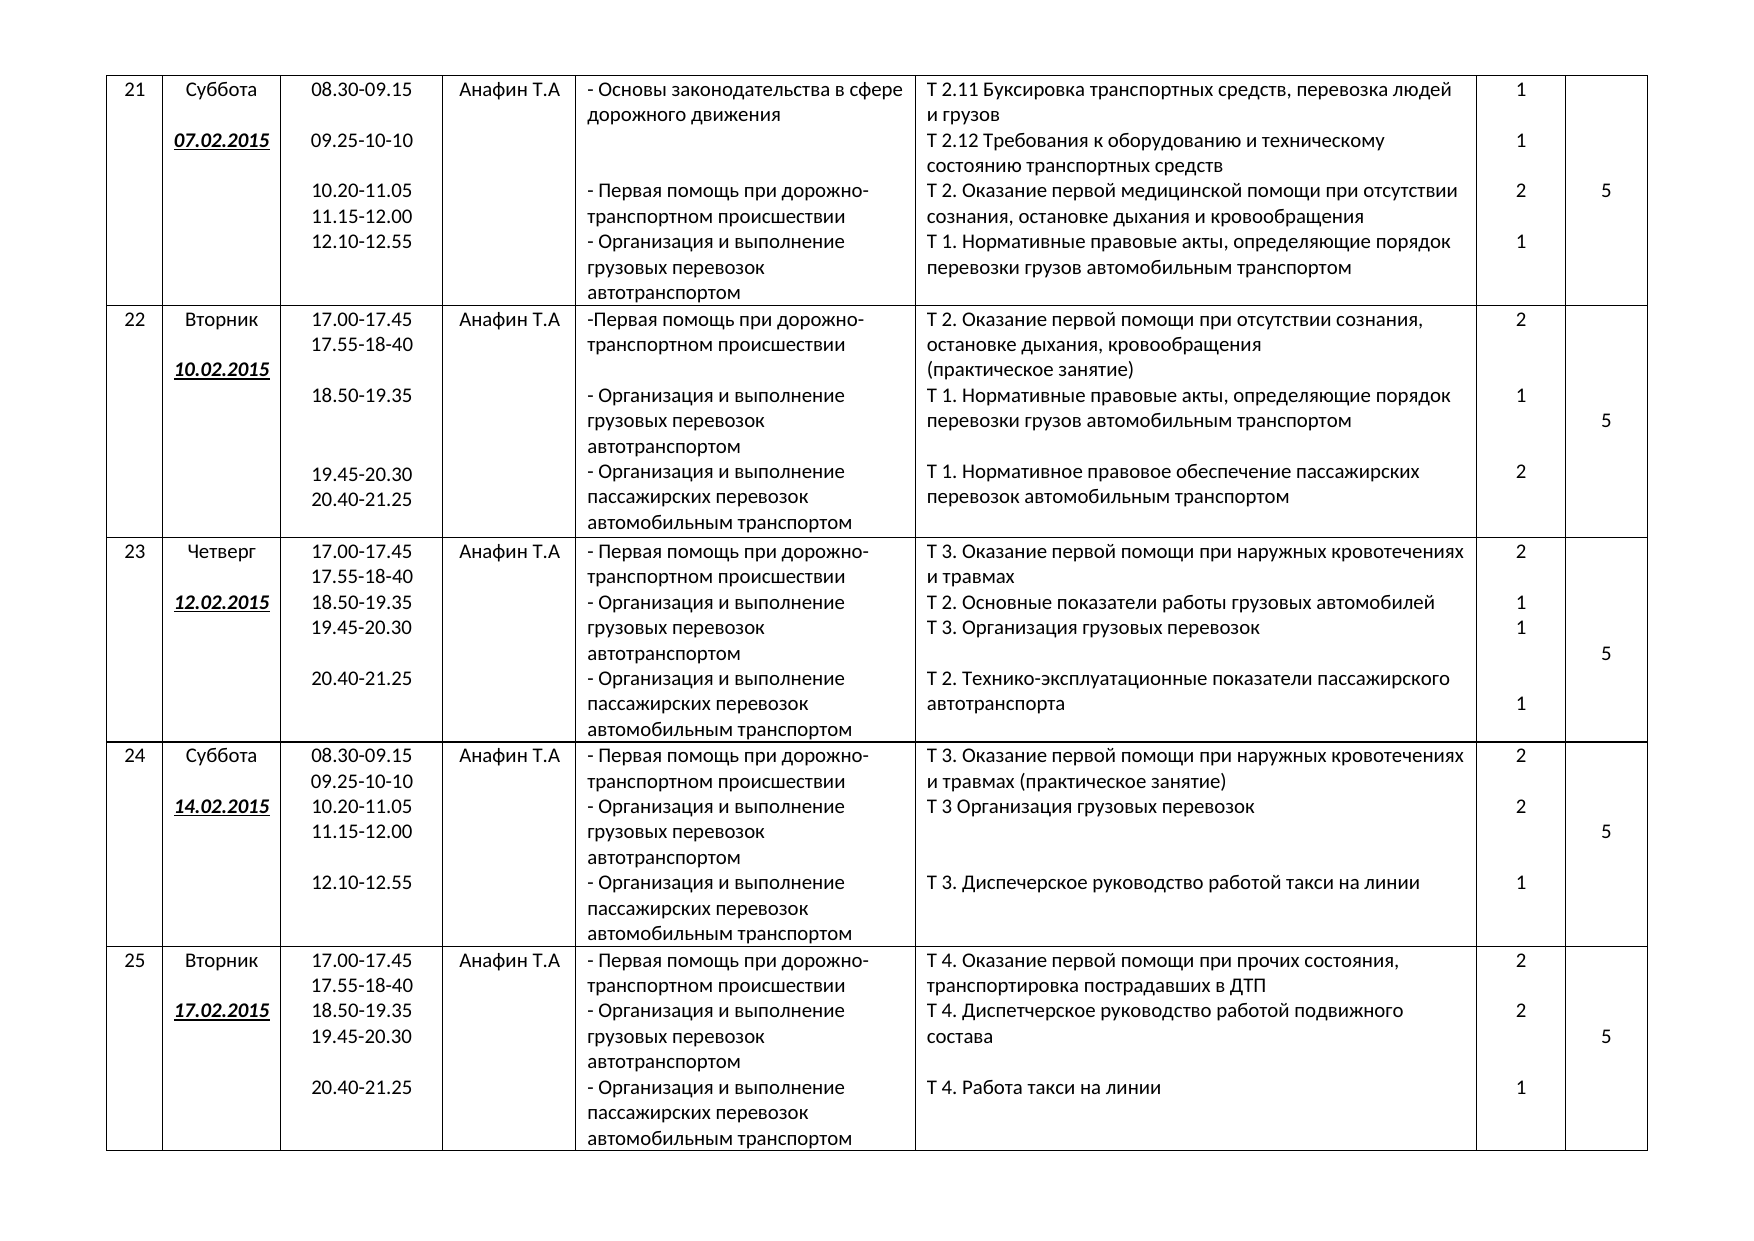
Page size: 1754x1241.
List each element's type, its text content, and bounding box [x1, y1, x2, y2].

table_cell 2 2 1 [1477, 947, 1565, 1150]
table_cell 1 1 2 1 [1477, 76, 1565, 305]
table_cell Анафин Т.А [443, 76, 575, 305]
table_cell Суббота 14.02.2015 [163, 743, 280, 946]
table_cell 2 1 2 [1477, 306, 1565, 537]
table_cell 5 [1566, 743, 1647, 946]
table_cell 5 [1566, 538, 1647, 741]
table_cell - Первая помощь при дорожно-транспортном происшествии - Организация и выполнение грузовых перевозок автотранспортом - Организация и выполнение пассажирских перевозок автомобильным транспортом [576, 743, 915, 946]
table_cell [281, 947, 442, 1150]
table_cell 5 [1566, 306, 1647, 537]
table_cell 17.00-17.45 17.55-18-40 18.50-19.35 19.45-20.30 20.40-21.25 [281, 306, 442, 537]
table_cell 2 2 1 [1477, 743, 1565, 946]
table_cell Четверг 12.02.2015 [163, 538, 280, 741]
table_cell 25 [107, 947, 162, 1150]
table_cell Вторник 17.02.2015 [163, 947, 280, 1150]
table_cell 24 [107, 743, 162, 946]
table_cell Анафин Т.А [443, 947, 575, 1150]
table_cell - Основы законодательства в сфере дорожного движения - Первая помощь при дорожно-транспортном происшествии - Организация и выполнение грузовых перевозок автотранспортом [576, 76, 915, 305]
table_cell 23 [107, 538, 162, 741]
table_cell Анафин Т.А [443, 306, 575, 537]
table_cell 5 [1566, 76, 1647, 305]
table_cell Вторник 10.02.2015 [163, 306, 280, 537]
table_cell Анафин Т.А [443, 743, 575, 946]
table_cell Т 3. Оказание первой помощи при наружных кровотечениях и травмах (практическое занятие) Т 3 Организация грузовых перевозок Т 3. Диспечерское руководство работой такси на линии [916, 743, 1476, 946]
table_cell Т 4. Оказание первой помощи при прочих состояния, транспортировка пострадавших в ДТП Т 4. Диспетчерское руководство работой подвижного состава Т 4. Работа такси на линии [916, 947, 1476, 1150]
table_cell Анафин Т.А [443, 538, 575, 741]
table_cell 08.30-09.15 09.25-10-10 10.20-11.05 11.15-12.00 12.10-12.55 [281, 743, 442, 946]
table_cell - Первая помощь при дорожно-транспортном происшествии - Организация и выполнение грузовых перевозок автотранспортом - Организация и выполнение пассажирских перевозок автомобильным транспортом [576, 538, 915, 741]
table_cell 17.00-17.45 17.55-18-40 18.50-19.35 19.45-20.30 20.40-21.25 [281, 538, 442, 741]
table_cell Суббота 07.02.2015 [163, 76, 280, 305]
table_cell 21 [107, 76, 162, 305]
table_cell - Первая помощь при дорожно-транспортном происшествии - Организация и выполнение грузовых перевозок автотранспортом - Организация и выполнение пассажирских перевозок автомобильным транспортом [576, 947, 915, 1150]
table_cell 08.30-09.15 09.25-10-10 10.20-11.05 11.15-12.00 12.10-12.55 [281, 76, 442, 305]
table_cell -Первая помощь при дорожно-транспортном происшествии - Организация и выполнение грузовых перевозок автотранспортом - Организация и выполнение пассажирских перевозок автомобильным транспортом [576, 306, 915, 537]
table_cell 5 [1566, 947, 1647, 1150]
table_cell Т 2. Оказание первой помощи при отсутствии сознания, остановке дыхания, кровообращения (практическое занятие) Т 1. Нормативные правовые акты, определяющие порядок перевозки грузов автомобильным транспортом Т 1. Нормативное правовое обеспечение пассажирских перевозок автомобильным транспортом [916, 306, 1476, 537]
table_cell Т 3. Оказание первой помощи при наружных кровотечениях и травмах Т 2. Основные показатели работы грузовых автомобилей Т 3. Организация грузовых перевозок Т 2. Технико-эксплуатационные показатели пассажирского автотранспорта [916, 538, 1476, 741]
table_cell 22 [107, 306, 162, 537]
table_cell 2 1 1 1 [1477, 538, 1565, 741]
table_cell Т 2.11 Буксировка транспортных средств, перевозка людей и грузов Т 2.12 Требования к оборудованию и техническому состоянию транспортных средств Т 2. Оказание первой медицинской помощи при отсутствии сознания, остановке дыхания и кровообращения Т 1. Нормативные правовые акты, определяющие порядок перевозки грузов автомобильным транспортом [916, 76, 1476, 305]
